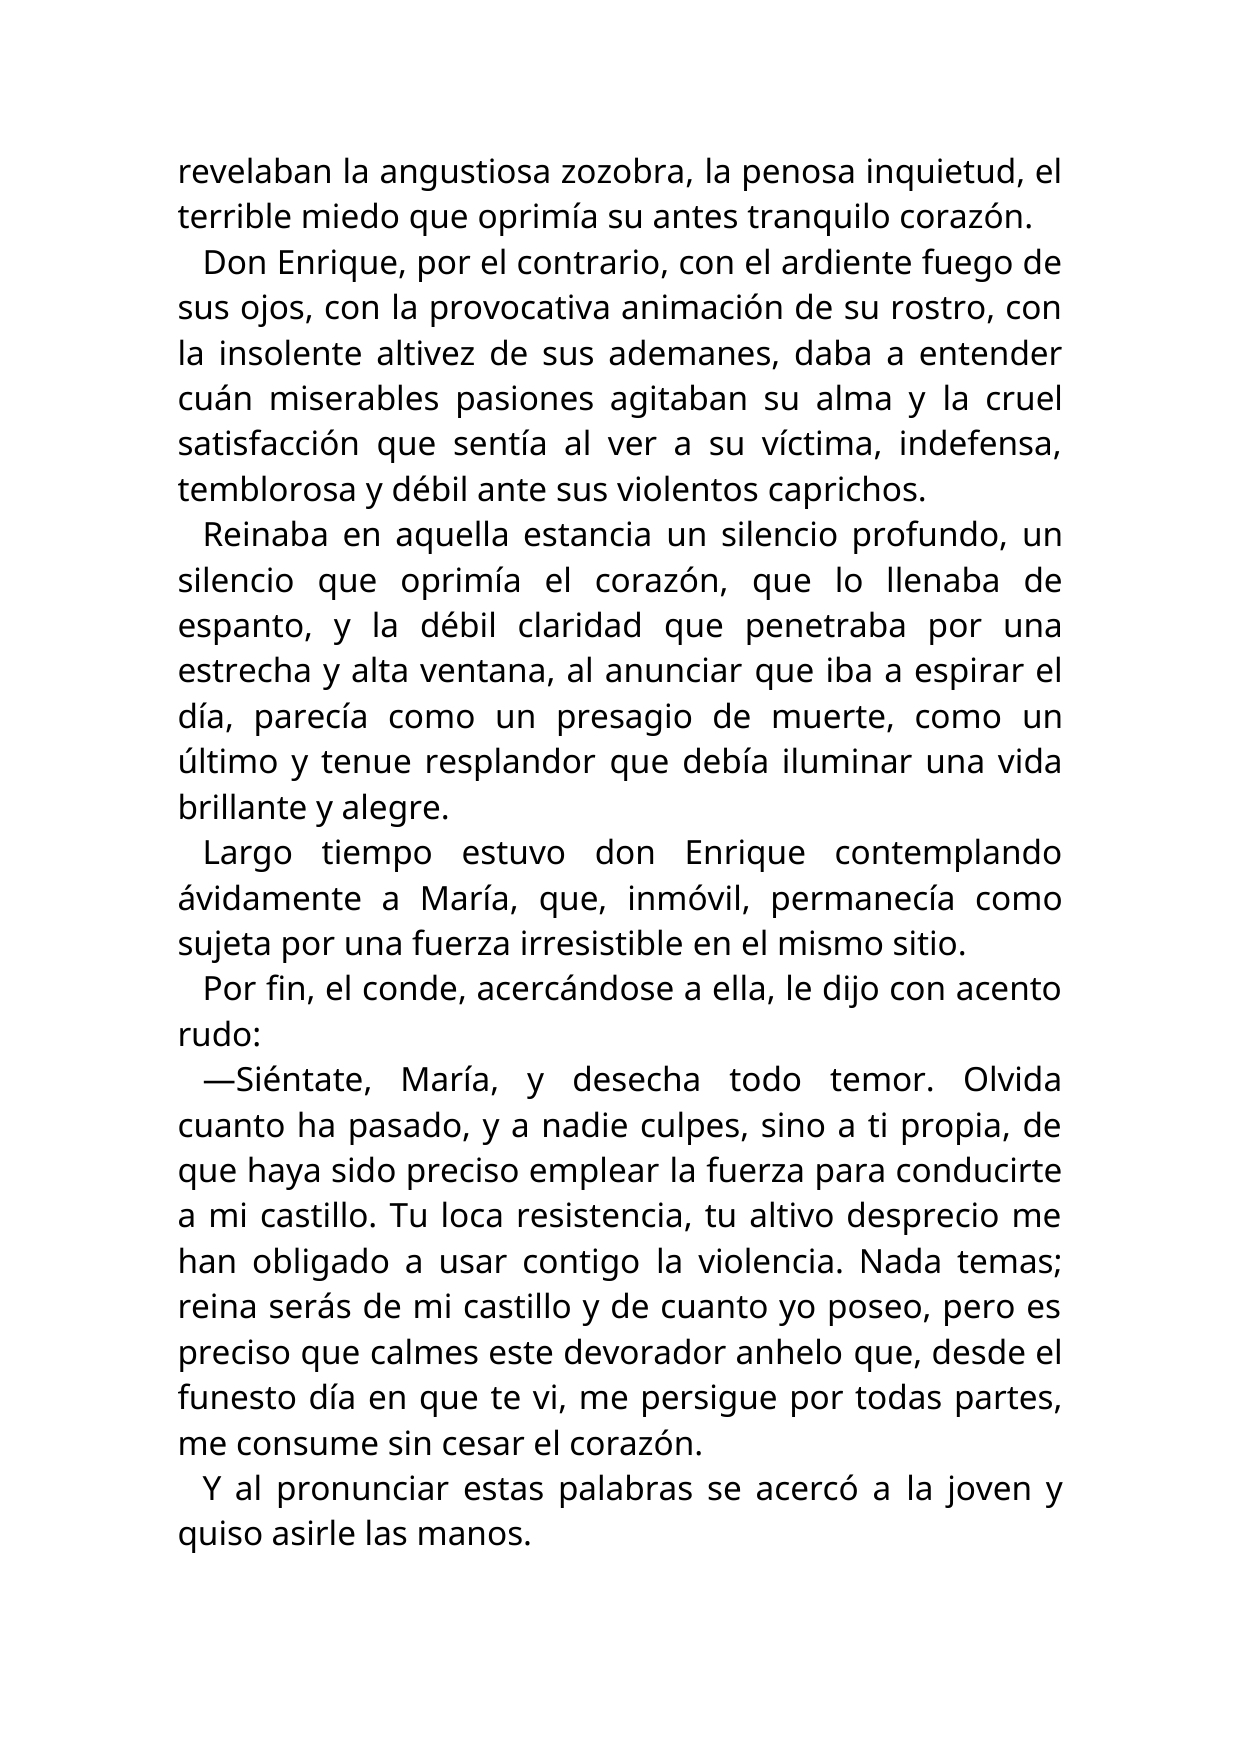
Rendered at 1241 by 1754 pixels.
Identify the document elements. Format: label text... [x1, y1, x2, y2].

text —Siéntate, María, y desecha todo temor. Olvida cuanto ha pasado, y a nadie culpes, sino a ti propia, de que haya sido preciso emplear la fuerza para conducirte a mi castillo. Tu loca resistencia, tu altivo desprecio me han obligado a usar contigo la violencia. Nada temas; reina serás de mi castillo y de cuanto yo poseo, pero es preciso que calmes este devorador anhelo que, desde el funesto día en que te vi, me persigue por todas partes, me consume sin cesar el corazón. [177, 1056, 1063, 1465]
text Reinaba en aquella estancia un silencio profundo, un silencio que oprimía el corazón, que lo llenaba de espanto, y la débil claridad que penetraba por una estrecha y alta ventana, al anunciar que iba a espirar el día, parecía como un presagio de muerte, como un último y tenue resplandor que debía iluminar una vida brillante y alegre. [177, 511, 1063, 829]
text Por fin, el conde, acercándose a ella, le dijo con acento rudo: [177, 965, 1063, 1056]
text Y al pronunciar estas palabras se acercó a la joven y quiso asirle las manos. [177, 1465, 1063, 1556]
text Largo tiempo estuvo don Enrique contemplando ávidamente a María, que, inmóvil, permanecía como sujeta por una fuerza irresistible en el mismo sitio. [177, 829, 1063, 965]
text Don Enrique, por el contrario, con el ardiente fuego de sus ojos, con la provocativa animación de su rostro, con la insolente altivez de sus ademanes, daba a entender cuán miserables pasiones agitaban su alma y la cruel satisfacción que sentía al ver a su víctima, indefensa, temblorosa y débil ante sus violentos caprichos. [177, 238, 1063, 511]
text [177, 148, 1063, 238]
